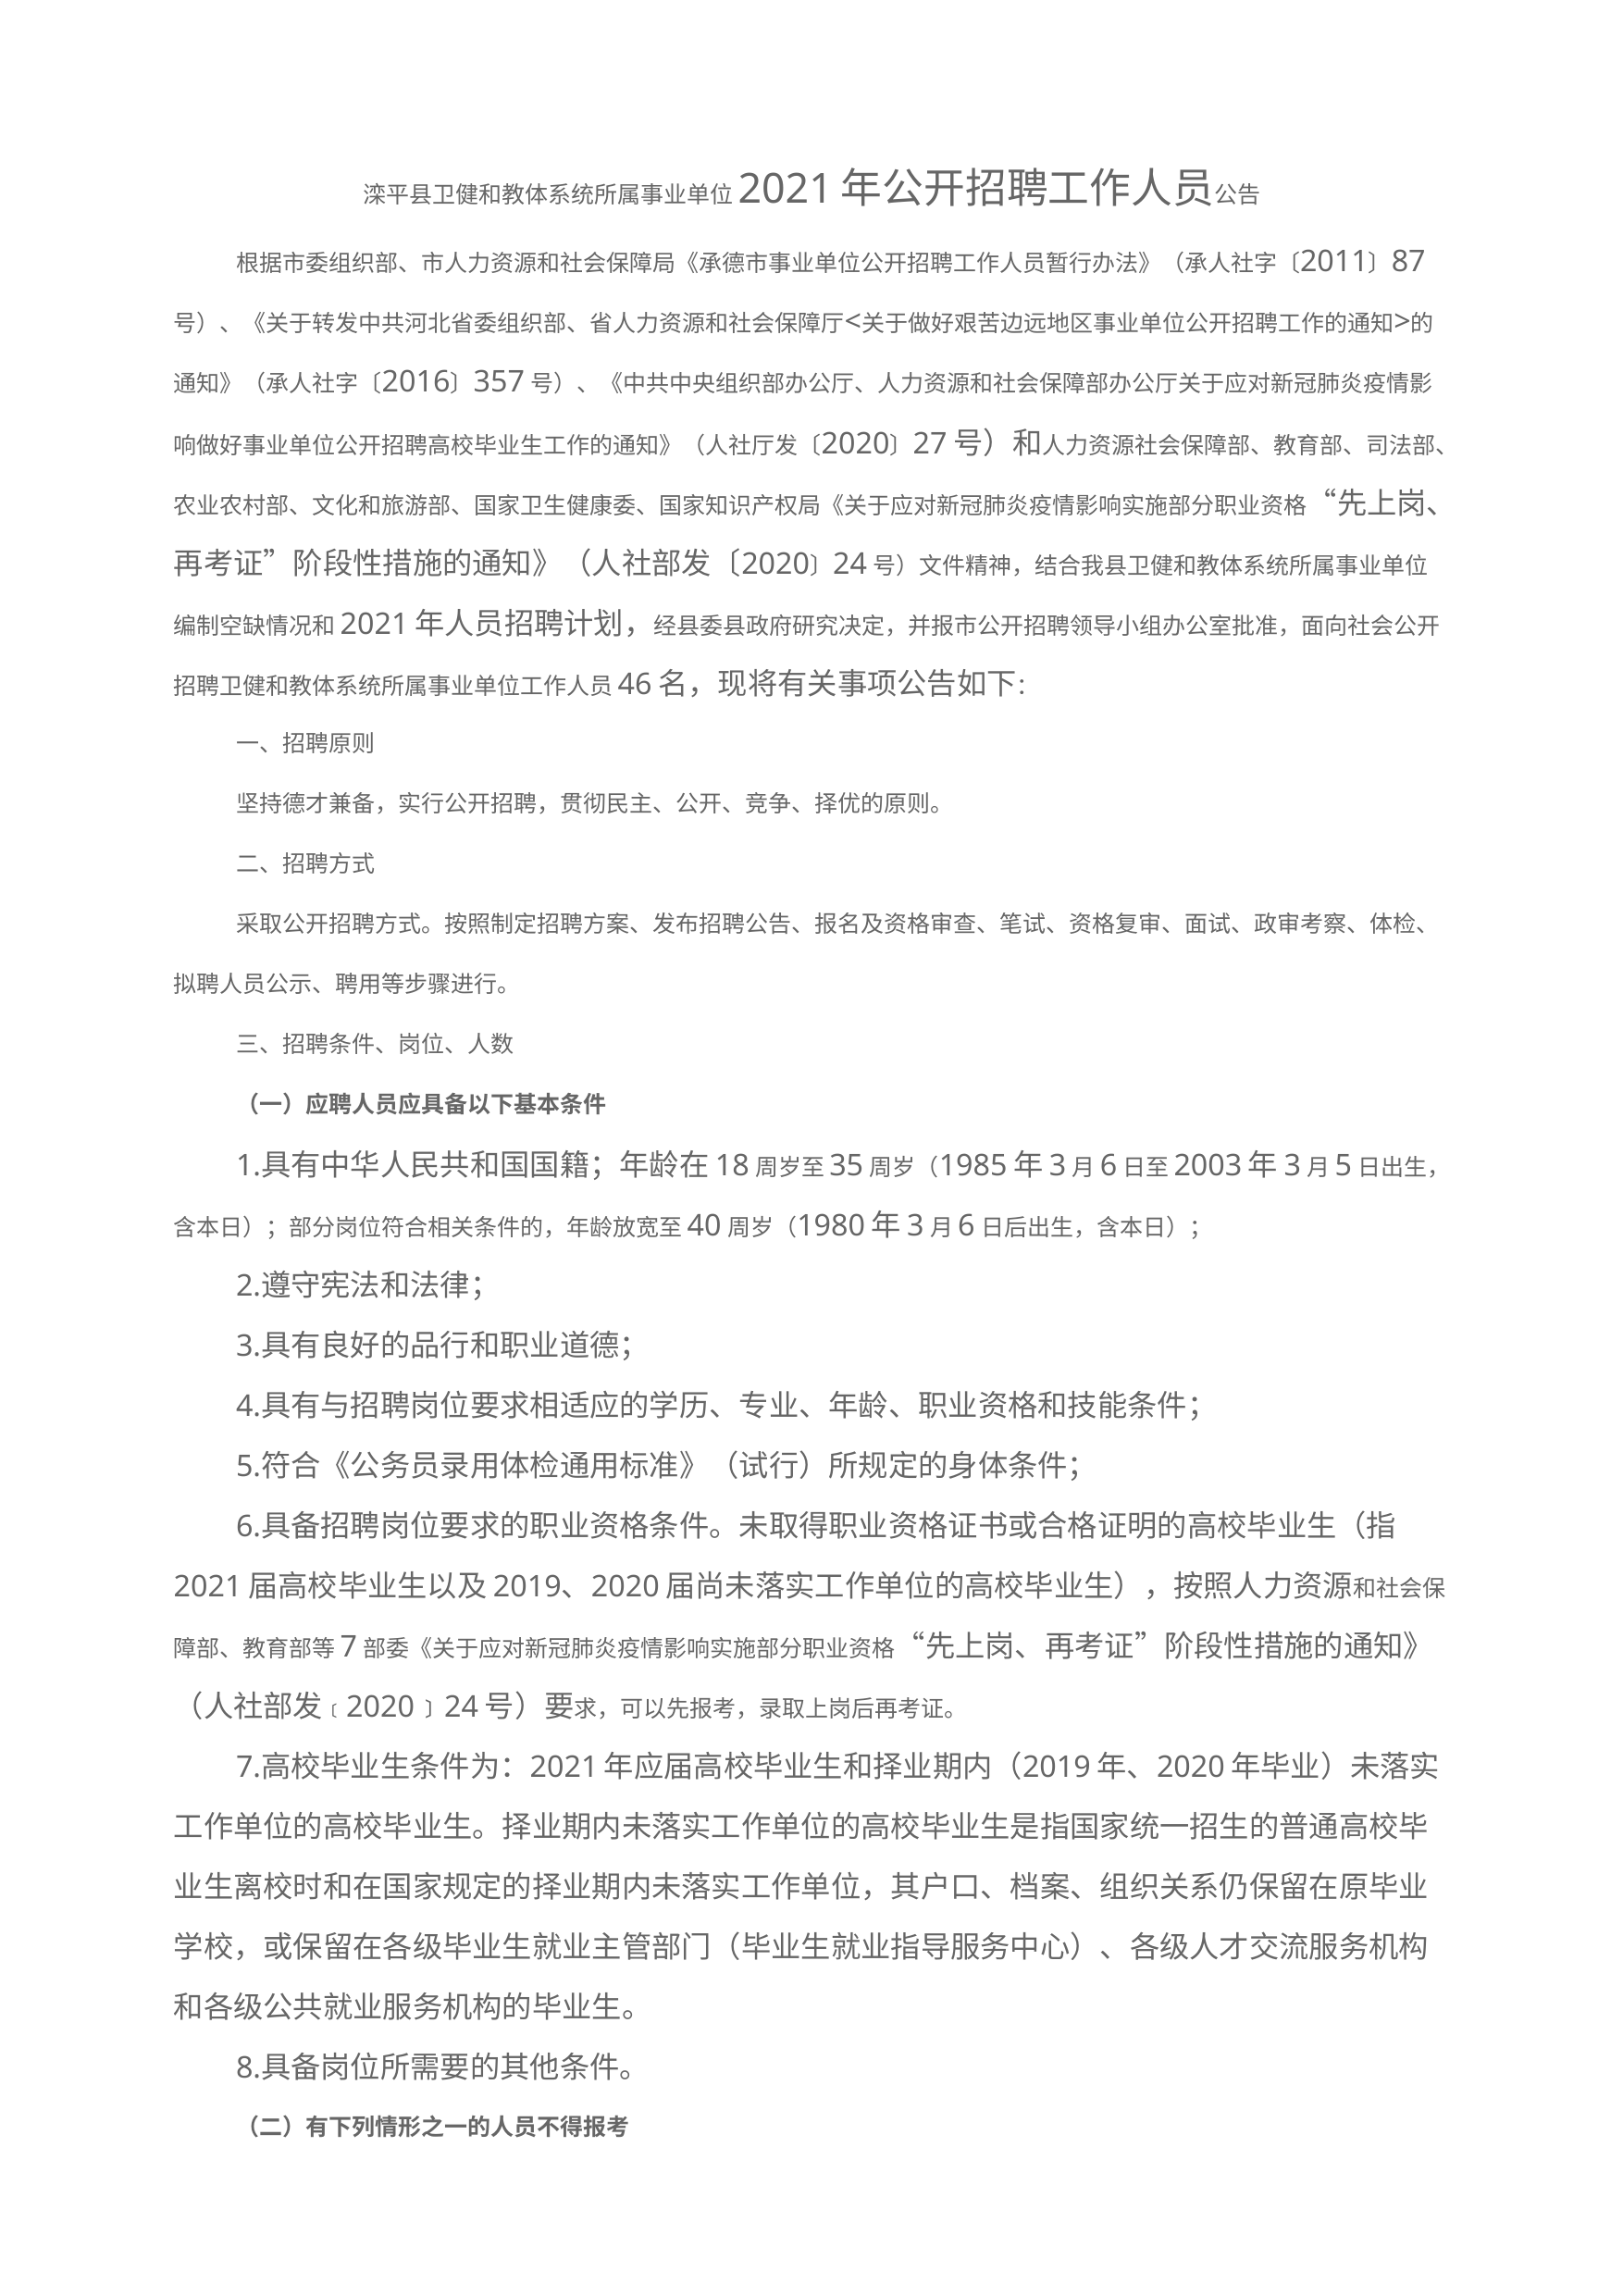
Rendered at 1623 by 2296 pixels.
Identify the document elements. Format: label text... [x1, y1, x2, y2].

text 二、招聘方式 [173, 832, 1449, 892]
text 采取公开招聘方式。按照制定招聘方案、发布招聘公告、报名及资格审查、笔试、资格复审、面试、政审考察、体检、拟聘人员公示、聘用等步骤进行。 [173, 892, 1449, 1012]
text 2.遵守宪法和法律； [173, 1253, 1449, 1313]
text 3.具有良好的品行和职业道德； [173, 1313, 1449, 1373]
text 5.符合《公务员录用体检通用标准》（试行）所规定的身体条件； [173, 1433, 1449, 1494]
text 一、招聘原则 [173, 712, 1449, 772]
text （一）应聘人员应具备以下基本条件 [173, 1073, 1449, 1133]
text 根据市委组织部、市人力资源和社会保障局《承德市事业单位公开招聘工作人员暂行办法》（承人社字〔2011〕87号）、《关于转发中共河北省委组织部、省人力资源和社会保障厅<关于做好艰苦边远地区事业单位公开招聘工作的通知>的通知》（承人社字〔2016〕357号）、《中共中央组织部办公厅、人力资源和社会保障部办公厅关于应对新冠肺炎疫情影响做好事业单位公开招聘高校毕业生工作的通知》（人社厅发〔2020〕27号）和人力资源社会保障部、教育部、司法部、农业农村部、文化和旅游部、国家卫生健康委、国家知识产权局《关于应对新冠肺炎疫情影响实施部分职业资格“先上岗、再考证”阶段性措施的通知》（人社部发〔2020〕24号）文件精神，结合我县卫健和教体系统所属事业单位编制空缺情况和2021年人员招聘计划，经县委县政府研究决定，并报市公开招聘领导小组办公室批准，面向社会公开招聘卫健和教体系统所属事业单位工作人员46名，现将有关事项公告如下： [173, 230, 1449, 712]
text 三、招聘条件、岗位、人数 [173, 1012, 1449, 1073]
text 7.高校毕业生条件为：2021年应届高校毕业生和择业期内（2019年、2020年毕业）未落实工作单位的高校毕业生。择业期内未落实工作单位的高校毕业生是指国家统一招生的普通高校毕业生离校时和在国家规定的择业期内未落实工作单位，其户口、档案、组织关系仍保留在原毕业学校，或保留在各级毕业生就业主管部门（毕业生就业指导服务中心）、各级人才交流服务机构和各级公共就业服务机构的毕业生。 [173, 1734, 1449, 2035]
text 1.具有中华人民共和国国籍；年龄在18周岁至35周岁（1985年3月6日至2003年3月5日出生，含本日）；部分岗位符合相关条件的，年龄放宽至40周岁（1980年3月6日后出生，含本日）； [173, 1133, 1449, 1253]
text 坚持德才兼备，实行公开招聘，贯彻民主、公开、竞争、择优的原则。 [173, 772, 1449, 832]
text 滦平县卫健和教体系统所属事业单位2021年公开招聘工作人员公告 [173, 140, 1449, 230]
text 6.具备招聘岗位要求的职业资格条件。未取得职业资格证书或合格证明的高校毕业生（指2021届高校毕业生以及2019、2020届尚未落实工作单位的高校毕业生），按照人力资源和社会保障部、教育部等7部委《关于应对新冠肺炎疫情影响实施部分职业资格“先上岗、再考证”阶段性措施的通知》（人社部发﹝2020﹞24号）要求，可以先报考，录取上岗后再考证。 [173, 1494, 1449, 1734]
text 4.具有与招聘岗位要求相适应的学历、专业、年龄、职业资格和技能条件； [173, 1373, 1449, 1433]
text （二）有下列情形之一的人员不得报考 [173, 2095, 1449, 2155]
text 8.具备岗位所需要的其他条件。 [173, 2035, 1449, 2095]
